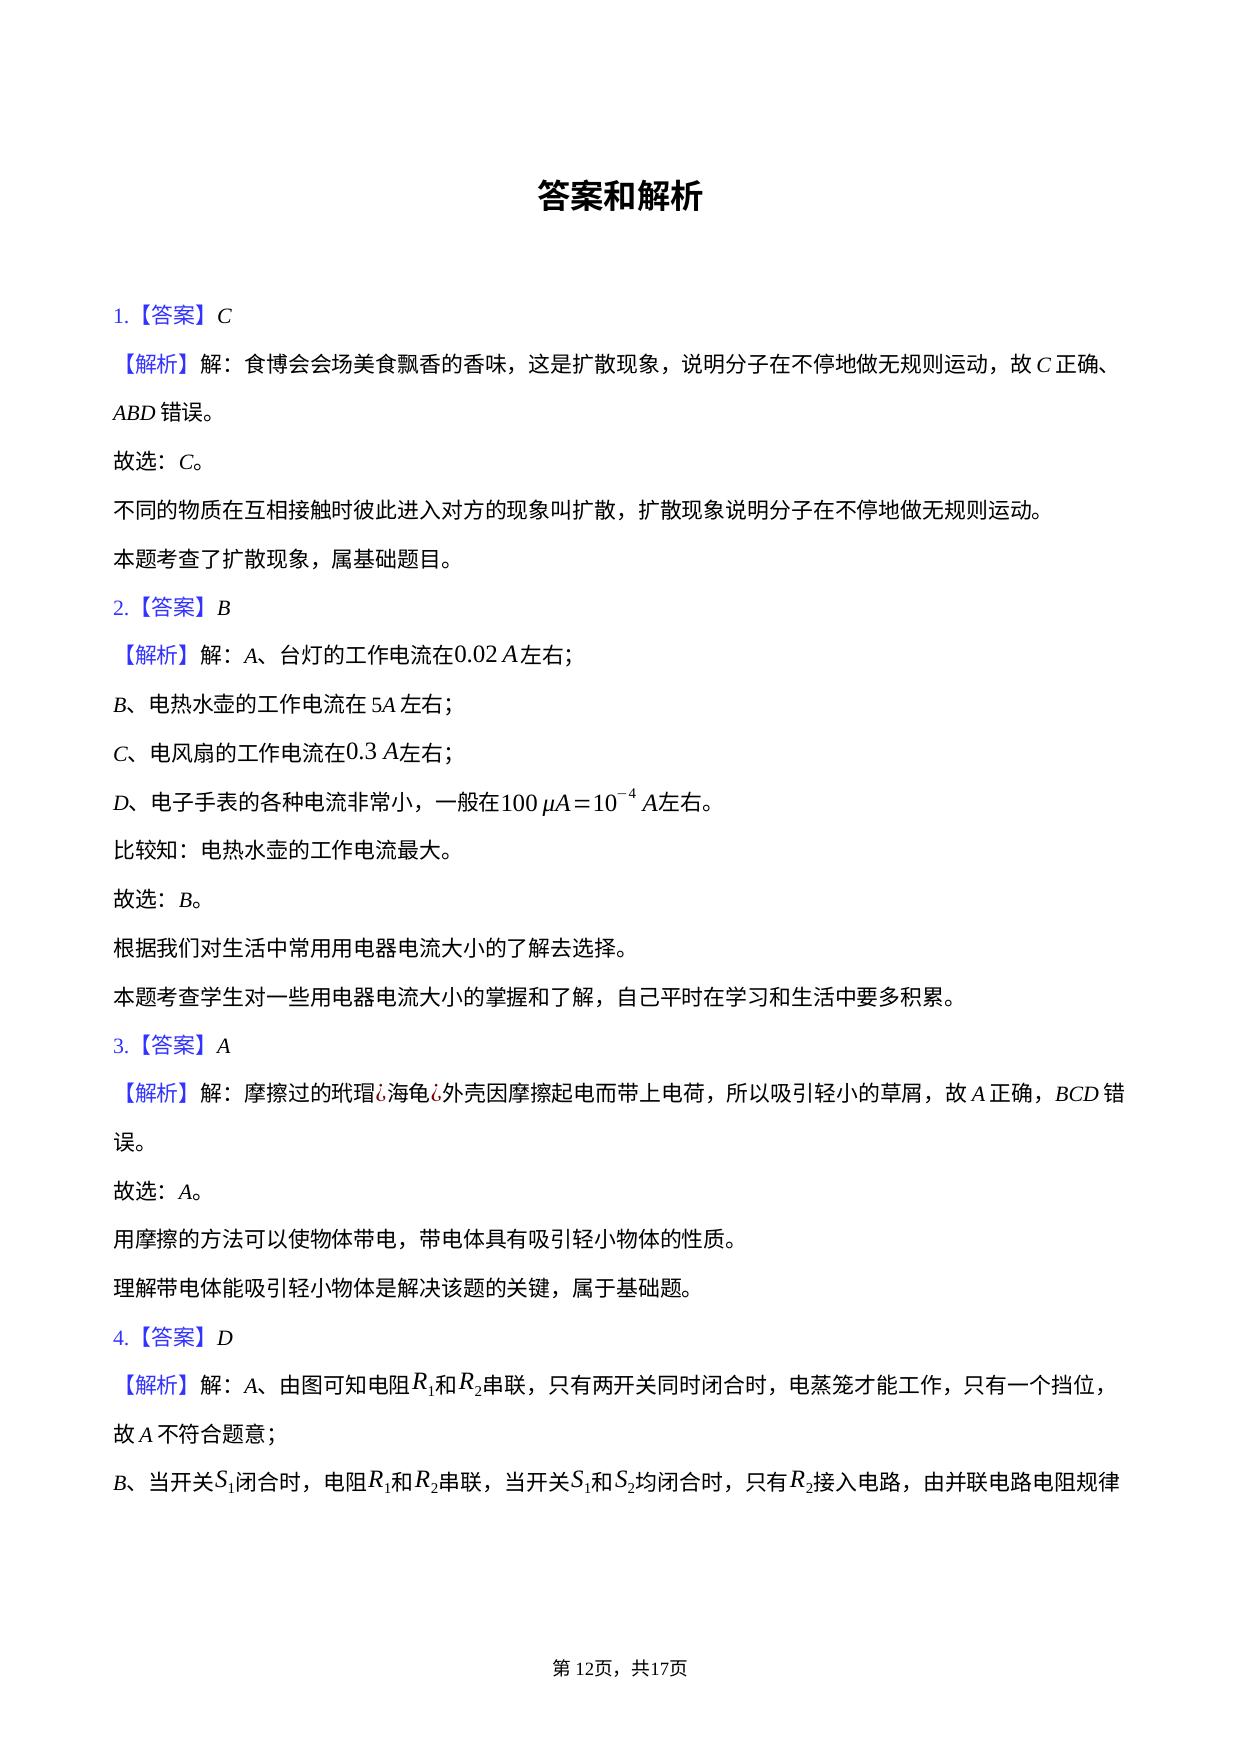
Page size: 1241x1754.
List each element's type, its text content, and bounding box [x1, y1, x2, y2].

text 2.【答案】B [113, 589, 1127, 622]
text 3.【答案】A [113, 1027, 1127, 1060]
text 【解析】解：摩擦过的玳瑁海龟外壳因摩擦起电而带上电荷，所以吸引轻小的草屑，故A正确，BCD错误。 故选：A。 用摩擦的方法可以使物体带电，带电体具有吸引轻小物体的性质。 理解带电体能吸引轻小物体是解决该题的关键，属于基础题。 [113, 1076, 1127, 1303]
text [113, 1367, 1127, 1497]
text 1.【答案】C [113, 298, 1127, 330]
text 4.【答案】D [113, 1319, 1127, 1352]
text 【解析】解：A、台灯的工作电流在左右； B、电热水壶的工作电流在5A左右； C、电风扇的工作电流在左右； D、电子手表的各种电流非常小，一般在左右。 比较知：电热水壶的工作电流最大。 故选：B。 根据我们对生活中常用用电器电流大小的了解去选择。 本题考查学生对一些用电器电流大小的掌握和了解，自己平时在学习和生活中要多积累。 [113, 638, 1127, 1012]
text 答案和解析 [113, 162, 1127, 227]
text 【解析】解：食博会会场美食飘香的香味，这是扩散现象，说明分子在不停地做无规则运动，故C正确、ABD错误。 故选：C。 不同的物质在互相接触时彼此进入对方的现象叫扩散，扩散现象说明分子在不停地做无规则运动。 本题考查了扩散现象，属基础题目。 [113, 346, 1127, 574]
